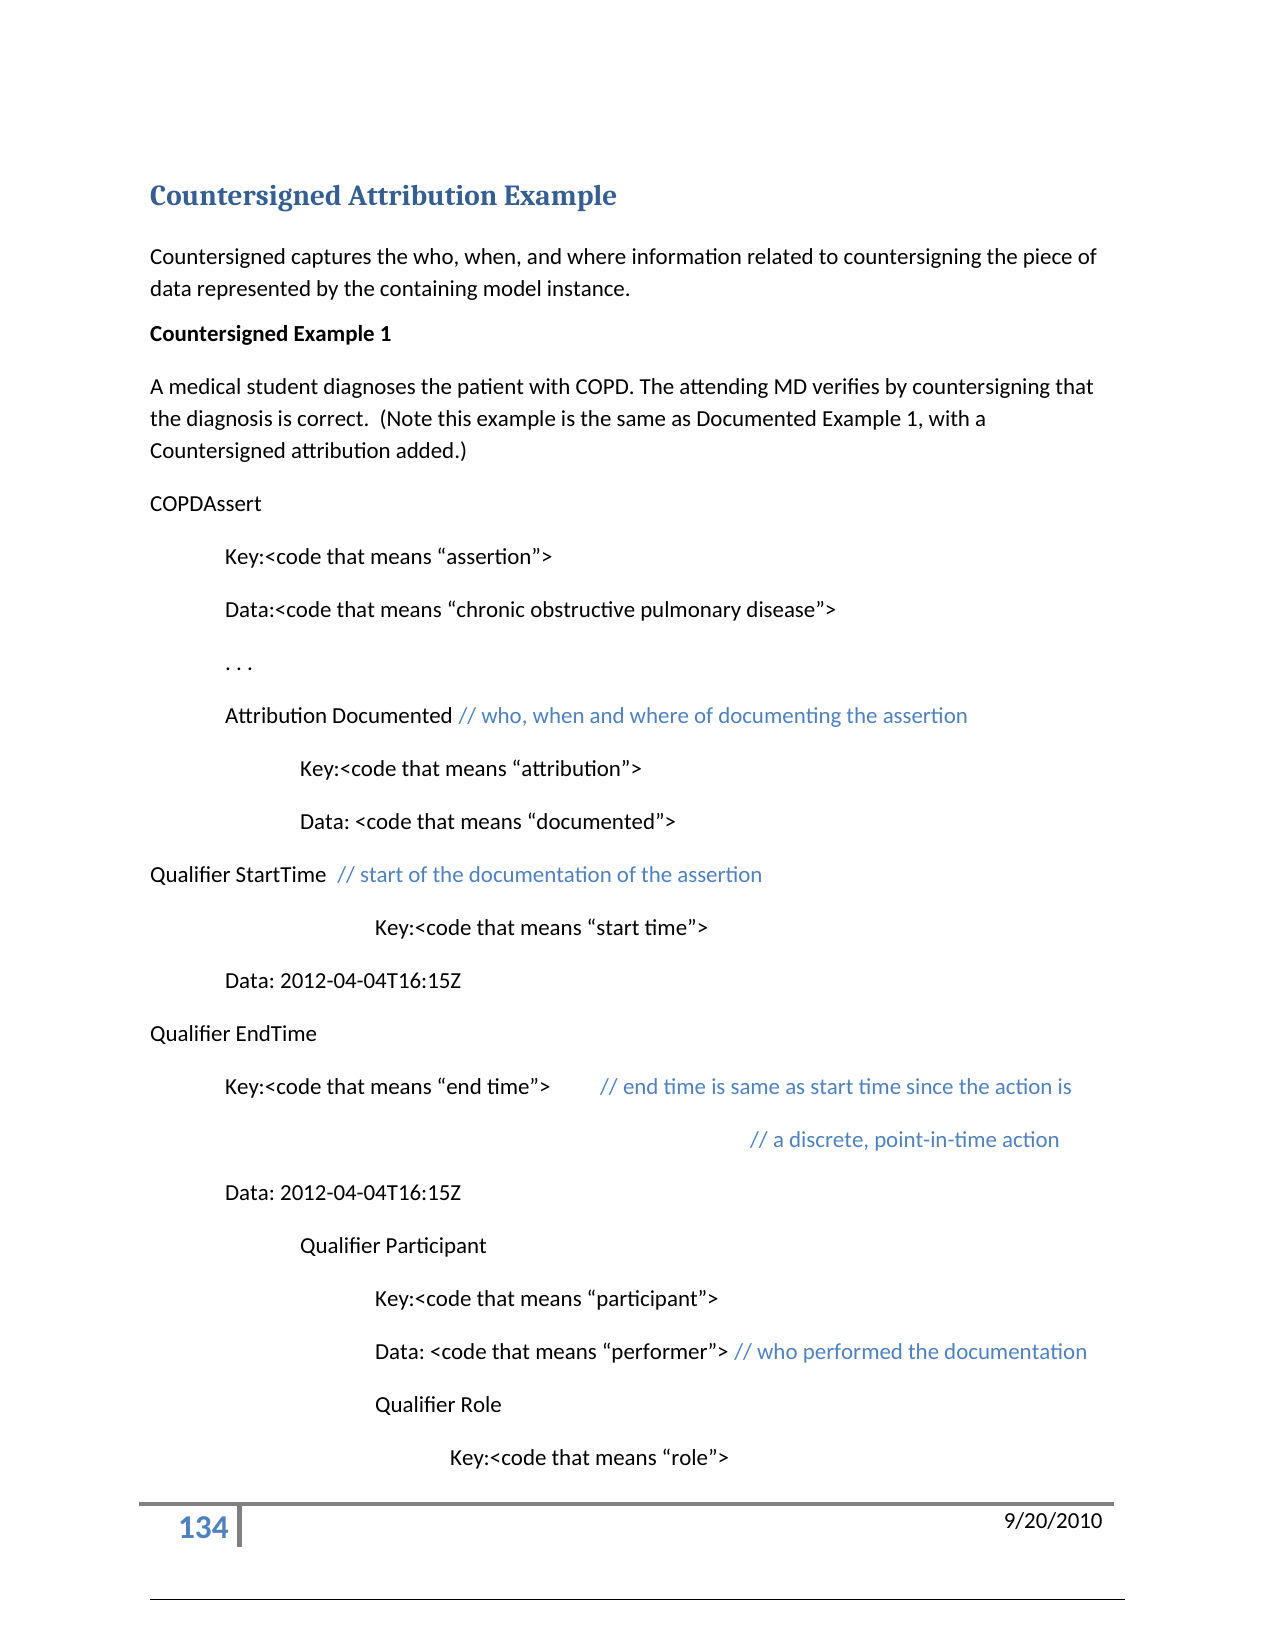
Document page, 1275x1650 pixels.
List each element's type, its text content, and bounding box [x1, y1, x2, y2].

text Data: <code that means “documented”> [150, 807, 1125, 835]
text Data: <code that means “performer”> // who performed the documentation [150, 1337, 1125, 1366]
text Qualifier Participant [150, 1231, 1125, 1259]
text Attribution Documented // who, when and where of documenting the assertion [150, 701, 1125, 729]
text Data: 2012-04-04T16:15Z [150, 966, 1125, 994]
text Data: 2012-04-04T16:15Z [150, 1178, 1125, 1206]
text // a discrete, point-in-time action [150, 1125, 1125, 1153]
text Qualifier Role [150, 1391, 1125, 1418]
text Key:<code that means “assertion”> [150, 542, 1125, 570]
text . . . [150, 648, 1125, 676]
text Qualifier EndTime [150, 1019, 1125, 1047]
text Qualifier StartTime // start of the documentation of the assertion [150, 860, 1125, 888]
text COPDAssert [150, 489, 1125, 517]
text A medical student diagnoses the patient with COPD. The attending MD verifies by countersigning that the diagnosis is correct. (Note this example is the same as Documented Example 1, with a Countersigned attribution added.) [150, 372, 1125, 464]
text Countersigned Example 1 [150, 319, 1125, 347]
text Key:<code that means “start time”> [150, 913, 1125, 941]
text Countersigned captures the who, when, and where information related to countersigning the piece of data represented by the containing model instance. [150, 242, 1125, 302]
text Key:<code that means “role”> [150, 1443, 1125, 1472]
text Key:<code that means “end time”> // end time is same as start time since the action is [150, 1072, 1125, 1100]
text Key:<code that means “attribution”> [150, 754, 1125, 782]
subtitle Countersigned Attribution Example [150, 179, 1125, 213]
text Data:<code that means “chronic obstructive pulmonary disease”> [150, 595, 1125, 623]
text Key:<code that means “participant”> [150, 1284, 1125, 1312]
